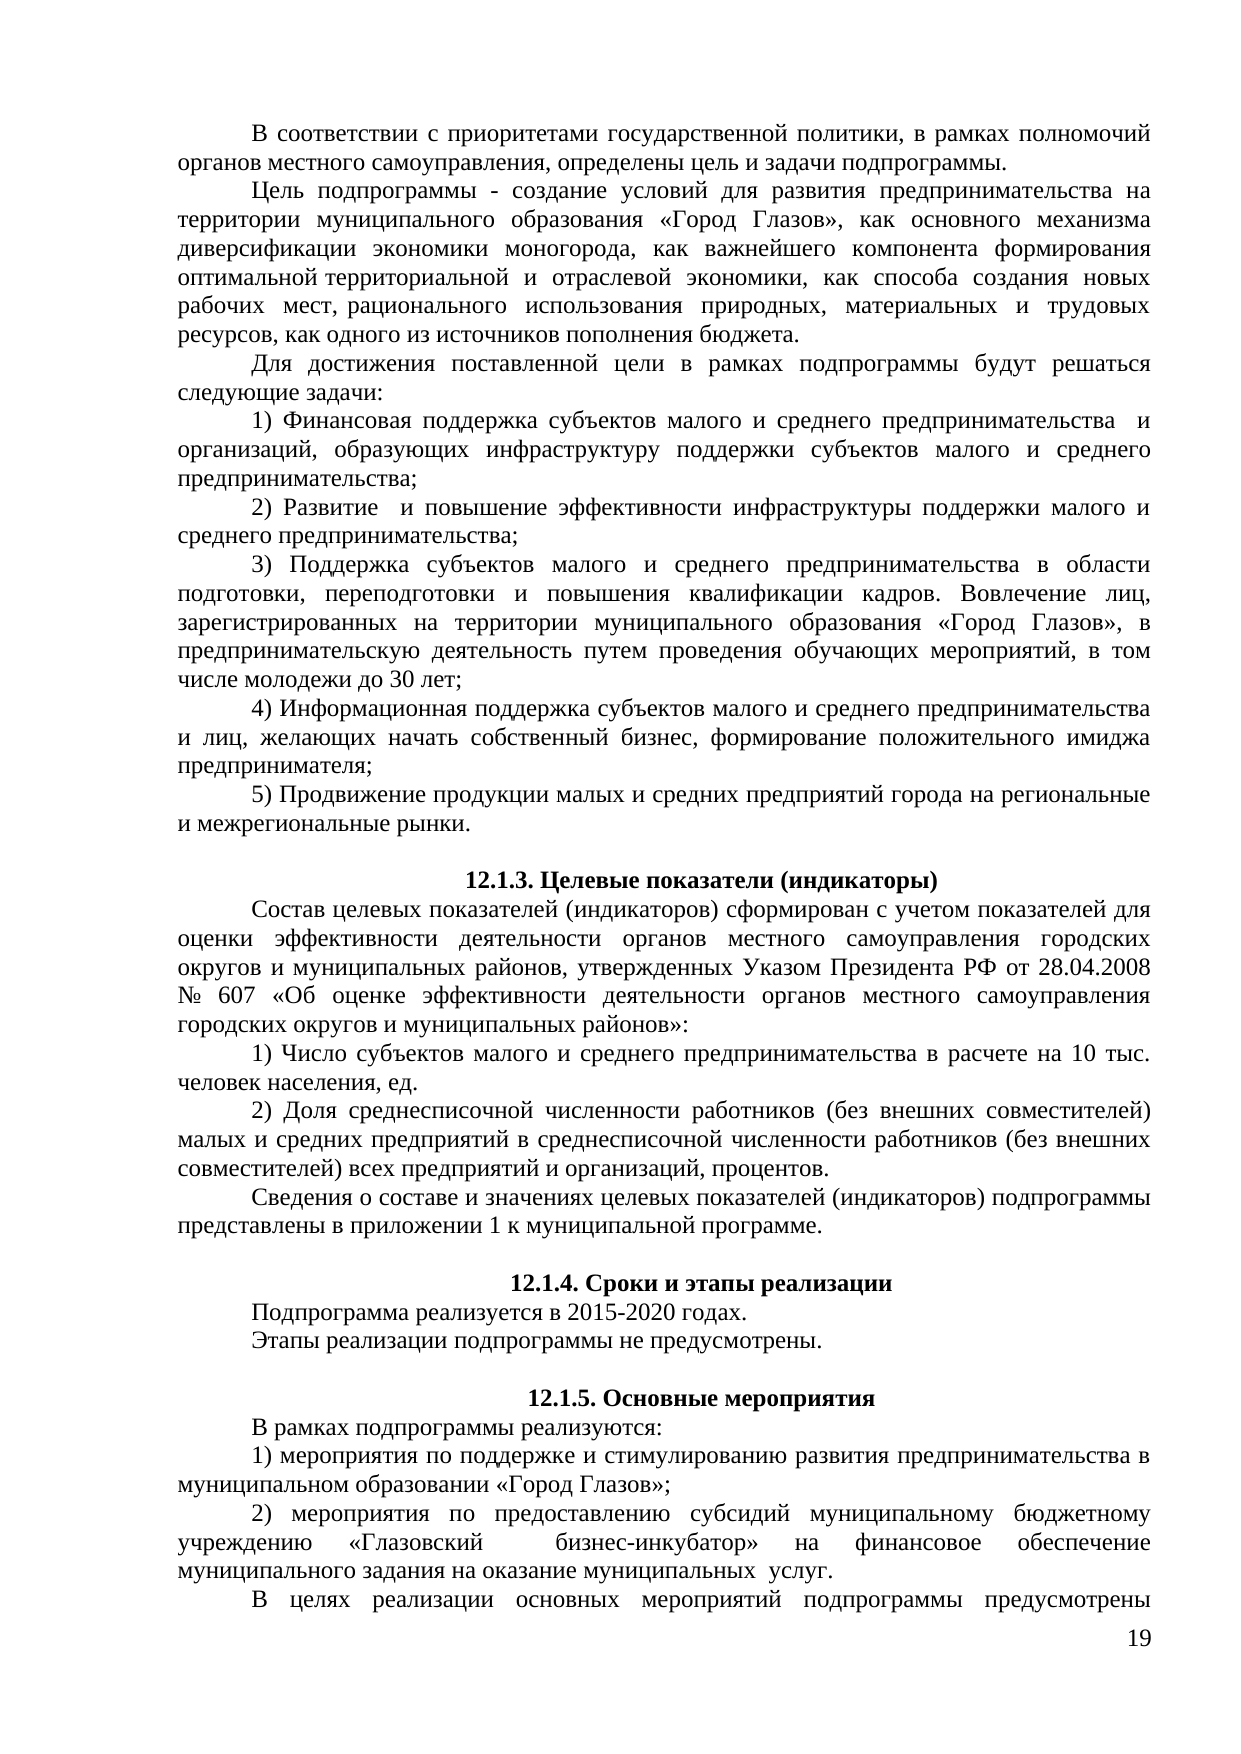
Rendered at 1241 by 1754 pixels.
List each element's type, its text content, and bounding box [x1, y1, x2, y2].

text 1) Финансовая поддержка субъектов малого и среднего предпринимательства и организаций, образующих инфраструктуру поддержки субъектов малого и среднего предпринимательства; [177, 406, 1152, 492]
text 2) Развитие и повышение эффективности инфраструктуры поддержки малого и среднего предпринимательства; [177, 492, 1152, 549]
text В соответствии с приоритетами государственной политики, в рамках полномочий органов местного самоуправления, определены цель и задачи подпрограммы. [177, 118, 1152, 176]
text 4) Информационная поддержка субъектов малого и среднего предпринимательства и лиц, желающих начать собственный бизнес, формирование положительного имиджа предпринимателя; [177, 693, 1152, 779]
text Этапы реализации подпрограммы не предусмотрены. [177, 1326, 1152, 1354]
text 3) Поддержка субъектов малого и среднего предпринимательства в области подготовки, переподготовки и повышения квалификации кадров. Вовлечение лиц, зарегистрированных на территории муниципального образования «Город Глазов», в предпринимательскую деятельность путем проведения обучающих мероприятий, в том числе молодежи до 30 лет; [177, 549, 1152, 693]
text Для достижения поставленной цели в рамках подпрограммы будут решаться следующие задачи: [177, 348, 1152, 406]
text Сведения о составе и значениях целевых показателей (индикаторов) подпрограммы представлены в приложении 1 к муниципальной программе. [177, 1182, 1152, 1239]
text 2) Доля среднесписочной численности работников (без внешних совместителей) малых и средних предприятий в среднесписочной численности работников (без внешних совместителей) всех предприятий и организаций, процентов. [177, 1096, 1152, 1182]
text 12.1.3. Целевые показатели (индикаторы) [177, 866, 1152, 894]
text 1) мероприятия по поддержке и стимулированию развития предпринимательства в муниципальном образовании «Город Глазов»; [177, 1441, 1152, 1498]
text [177, 1584, 1152, 1613]
text Цель подпрограммы - создание условий для развития предпринимательства на территории муниципального образования «Город Глазов», как основного механизма диверсификации экономики моногорода, как важнейшего компонента формирования оптимальной территориальной и отраслевой экономики, как способа создания новых рабочих мест, рационального использования природных, материальных и трудовых ресурсов, как одного из источников пополнения бюджета. [177, 176, 1152, 348]
text 2) мероприятия по предоставлению субсидий муниципальному бюджетному учреждению «Глазовский бизнес-инкубатор» на финансовое обеспечение муниципального задания на оказание муниципальных услуг. [177, 1498, 1152, 1584]
text 12.1.4. Сроки и этапы реализации [177, 1268, 1152, 1297]
text 1) Число субъектов малого и среднего предпринимательства в расчете на 10 тыс. человек населения, ед. [177, 1038, 1152, 1096]
text 12.1.5. Основные мероприятия [177, 1383, 1152, 1412]
text Подпрограмма реализуется в 2015-2020 годах. [177, 1297, 1152, 1326]
text 5) Продвижение продукции малых и средних предприятий города на региональные и межрегиональные рынки. [177, 779, 1152, 837]
text В рамках подпрограммы реализуются: [177, 1412, 1152, 1441]
text Состав целевых показателей (индикаторов) сформирован с учетом показателей для оценки эффективности деятельности органов местного самоуправления городских округов и муниципальных районов, утвержденных Указом Президента РФ от 28.04.2008 № 607 «Об оценке эффективности деятельности органов местного самоуправления городских округов и муниципальных районов»: [177, 894, 1152, 1038]
